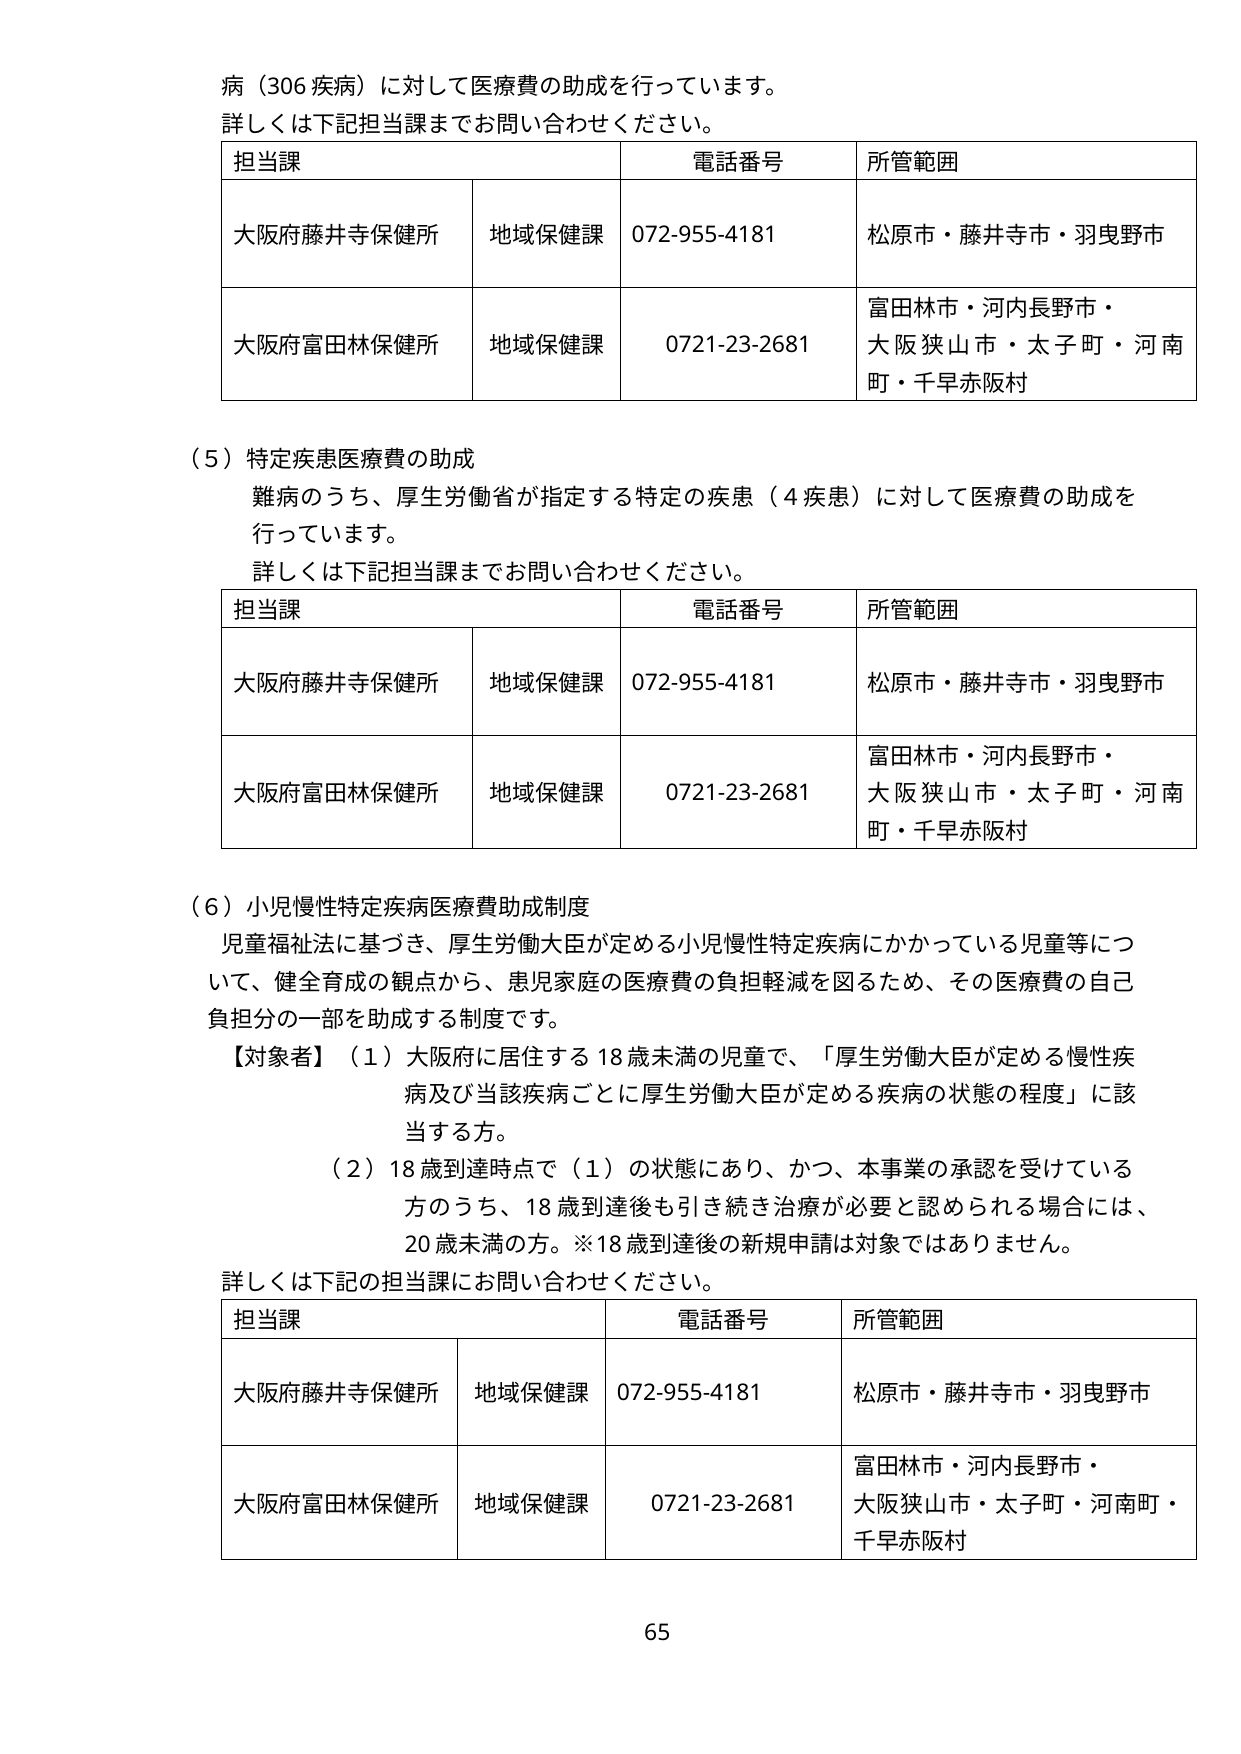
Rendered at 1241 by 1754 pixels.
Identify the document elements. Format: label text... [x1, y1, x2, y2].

table_cell 0721-23-2681 [606, 1446, 841, 1558]
table_header 担当課 [222, 1300, 605, 1338]
list 詳しくは下記担当課までお問い合わせください。 [252, 551, 1137, 589]
table_cell 富田林市・河内長野市・ 大阪狭山市・太子町・河南町・千早赤阪村 [857, 288, 1196, 400]
table_cell 地域保健課 [458, 1446, 605, 1558]
table_cell 072-955-4181 [621, 180, 856, 287]
table_cell 大阪府富田林保健所 [222, 288, 472, 400]
text （６）小児慢性特定疾病医療費助成制度 [177, 887, 1137, 924]
table_cell 大阪府藤井寺保健所 [222, 180, 472, 287]
table_cell 地域保健課 [473, 736, 620, 848]
table_header 電話番号 [621, 590, 856, 627]
table_header 所管範囲 [857, 142, 1196, 179]
table_cell 大阪府藤井寺保健所 [222, 1339, 457, 1445]
table_cell 0721-23-2681 [621, 288, 856, 400]
list 難病のうち、厚生労働省が指定する特定の疾患（４疾患）に対して医療費の助成を行っています。 [252, 476, 1137, 551]
table_header 電話番号 [606, 1300, 841, 1338]
table_cell 072-955-4181 [606, 1339, 841, 1445]
table_cell 地域保健課 [473, 628, 620, 734]
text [221, 66, 1137, 103]
table_cell 富田林市・河内長野市・ 大阪狭山市・太子町・河南町・千早赤阪村 [857, 736, 1196, 848]
table_header 担当課 [222, 142, 620, 179]
table_cell 072-955-4181 [621, 628, 856, 734]
text 児童福祉法に基づき、厚生労働大臣が定める小児慢性特定疾病にかかっている児童等について、健全育成の観点から、患児家庭の医療費の負担軽減を図るため、その医療費の自己負担分の一部を助成する制度です。 [207, 924, 1137, 1037]
table_cell 松原市・藤井寺市・羽曳野市 [842, 1339, 1196, 1445]
table_cell 富田林市・河内長野市・ 大阪狭山市・太子町・河南町・千早赤阪村 [842, 1446, 1196, 1558]
table_cell 松原市・藤井寺市・羽曳野市 [857, 180, 1196, 287]
table_header 所管範囲 [857, 590, 1196, 627]
text （２）18歳到達時点で（１）の状態にあり、かつ、本事業の承認を受けている方のうち、18歳到達後も引き続き治療が必要と認められる場合には、20歳未満の方。※18歳到達後の新規申請は対象ではありません。 [221, 1149, 1137, 1262]
text （５）特定疾患医療費の助成 [177, 439, 1137, 476]
table_header 担当課 [222, 590, 620, 627]
table_cell 地域保健課 [473, 180, 620, 287]
table_header 電話番号 [621, 142, 856, 179]
table_cell 地域保健課 [473, 288, 620, 400]
table_cell 地域保健課 [458, 1339, 605, 1445]
text 【対象者】（１）大阪府に居住する18歳未満の児童で、「厚生労働大臣が定める慢性疾病及び当該疾病ごとに厚生労働大臣が定める疾病の状態の程度」に該当する方。 [221, 1037, 1137, 1149]
text 詳しくは下記の担当課にお問い合わせください。 [221, 1262, 1137, 1299]
table_cell 0721-23-2681 [621, 736, 856, 848]
table_cell 大阪府富田林保健所 [222, 736, 472, 848]
table_cell 大阪府富田林保健所 [222, 1446, 457, 1558]
table_cell 松原市・藤井寺市・羽曳野市 [857, 628, 1196, 734]
text 詳しくは下記担当課までお問い合わせください。 [221, 103, 1137, 141]
table_cell 大阪府藤井寺保健所 [222, 628, 472, 734]
table_header 所管範囲 [842, 1300, 1196, 1338]
